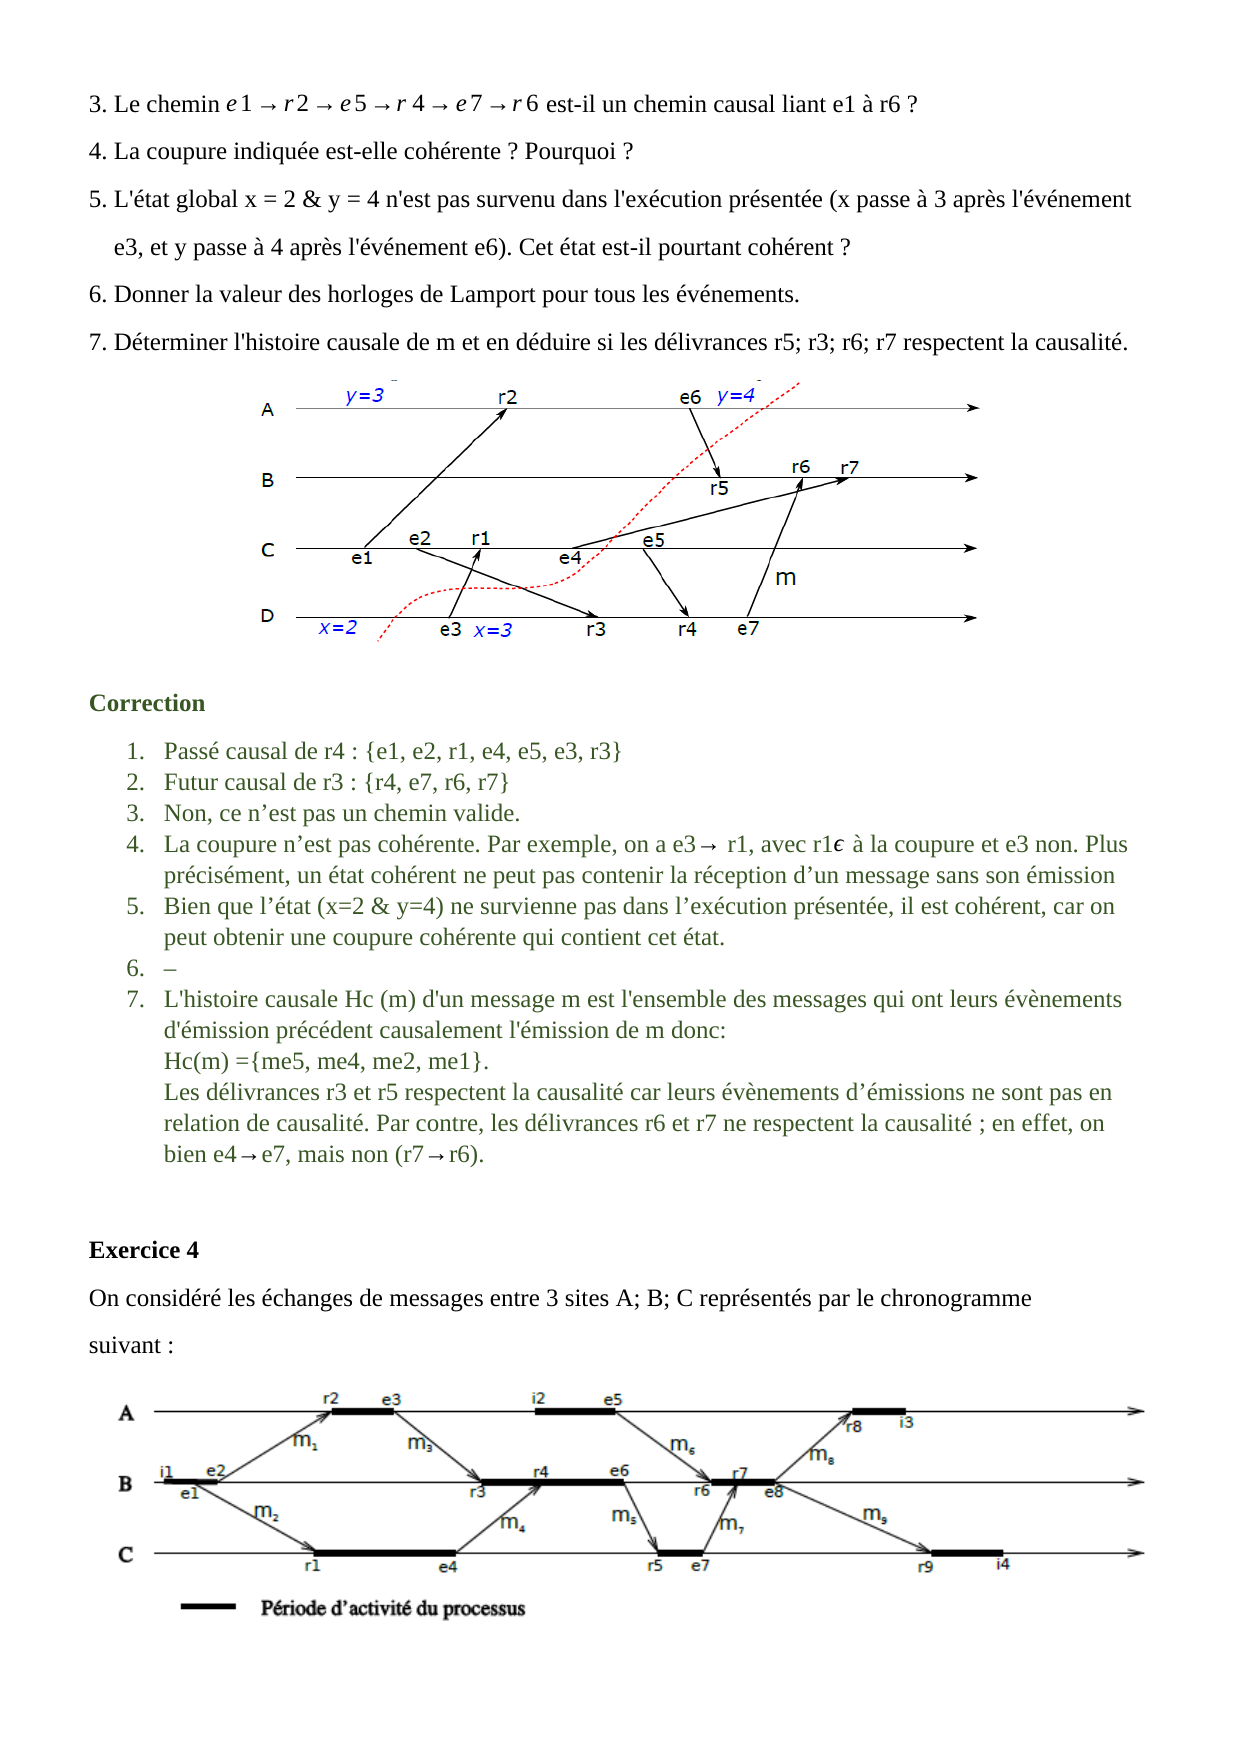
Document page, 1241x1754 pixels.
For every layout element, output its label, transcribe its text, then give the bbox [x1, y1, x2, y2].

list Passé causal de r4 : {e1, e2, r1, e4, e5, e3, r3} [126, 736, 1152, 765]
list Bien que l’état (x=2 & y=4) ne survienne pas dans l’exécution présentée, il est cohérent, car on peut obtenir une coupure cohérente qui contient cet état. [126, 891, 1152, 951]
list Hc(m) ={me5, me4, me2, me1}. [164, 1046, 1152, 1075]
text e3, et y passe à 4 après l'événement e6). Cet état est-il pourtant cohérent ? [89, 232, 1152, 261]
text Correction [89, 375, 1152, 717]
list Futur causal de r3 : {r4, e7, r6, r7} [126, 767, 1152, 796]
list L'histoire causale Hc (m) d'un message m est l'ensemble des messages qui ont leurs évènements d'émission précédent causalement l'émission de m donc: [126, 984, 1152, 1044]
text On considéré les échanges de messages entre 3 sites A; B; C représentés par le chronogramme [89, 1283, 1152, 1311]
text 5. L'état global x = 2 & y = 4 n'est pas survenu dans l'exécution présentée (x passe à 3 après l'événement [89, 184, 1152, 213]
text suivant : [89, 1330, 1152, 1359]
text 7. Déterminer l'histoire causale de m et en déduire si les délivrances r5; r3; r6; r7 respectent la causalité. [89, 327, 1152, 356]
list Non, ce n’est pas un chemin valide. [126, 798, 1152, 827]
text 4. La coupure indiquée est-elle cohérente ? Pourquoi ? [89, 136, 1152, 165]
list Les délivrances r3 et r5 respectent la causalité car leurs évènements d’émissions ne sont pas en relation de causalité. Par contre, les délivrances r6 et r7 ne respectent la causalité ; en effet, on bien e4e7, mais non (r7r6). [164, 1077, 1152, 1168]
text Exercice 4 [89, 1235, 1152, 1264]
list – [126, 953, 1152, 982]
text 6. Donner la valeur des horloges de Lamport pour tous les événements. [89, 279, 1152, 308]
text 3. Le chemin est-il un chemin causal liant e1 à r6 ? [89, 89, 1152, 117]
list La coupure n’est pas cohérente. Par exemple, on a e3 r1, avec r1 à la coupure et e3 non. Plus précisément, un état cohérent ne peut pas contenir la réception d’un message sans son émission [126, 829, 1152, 889]
